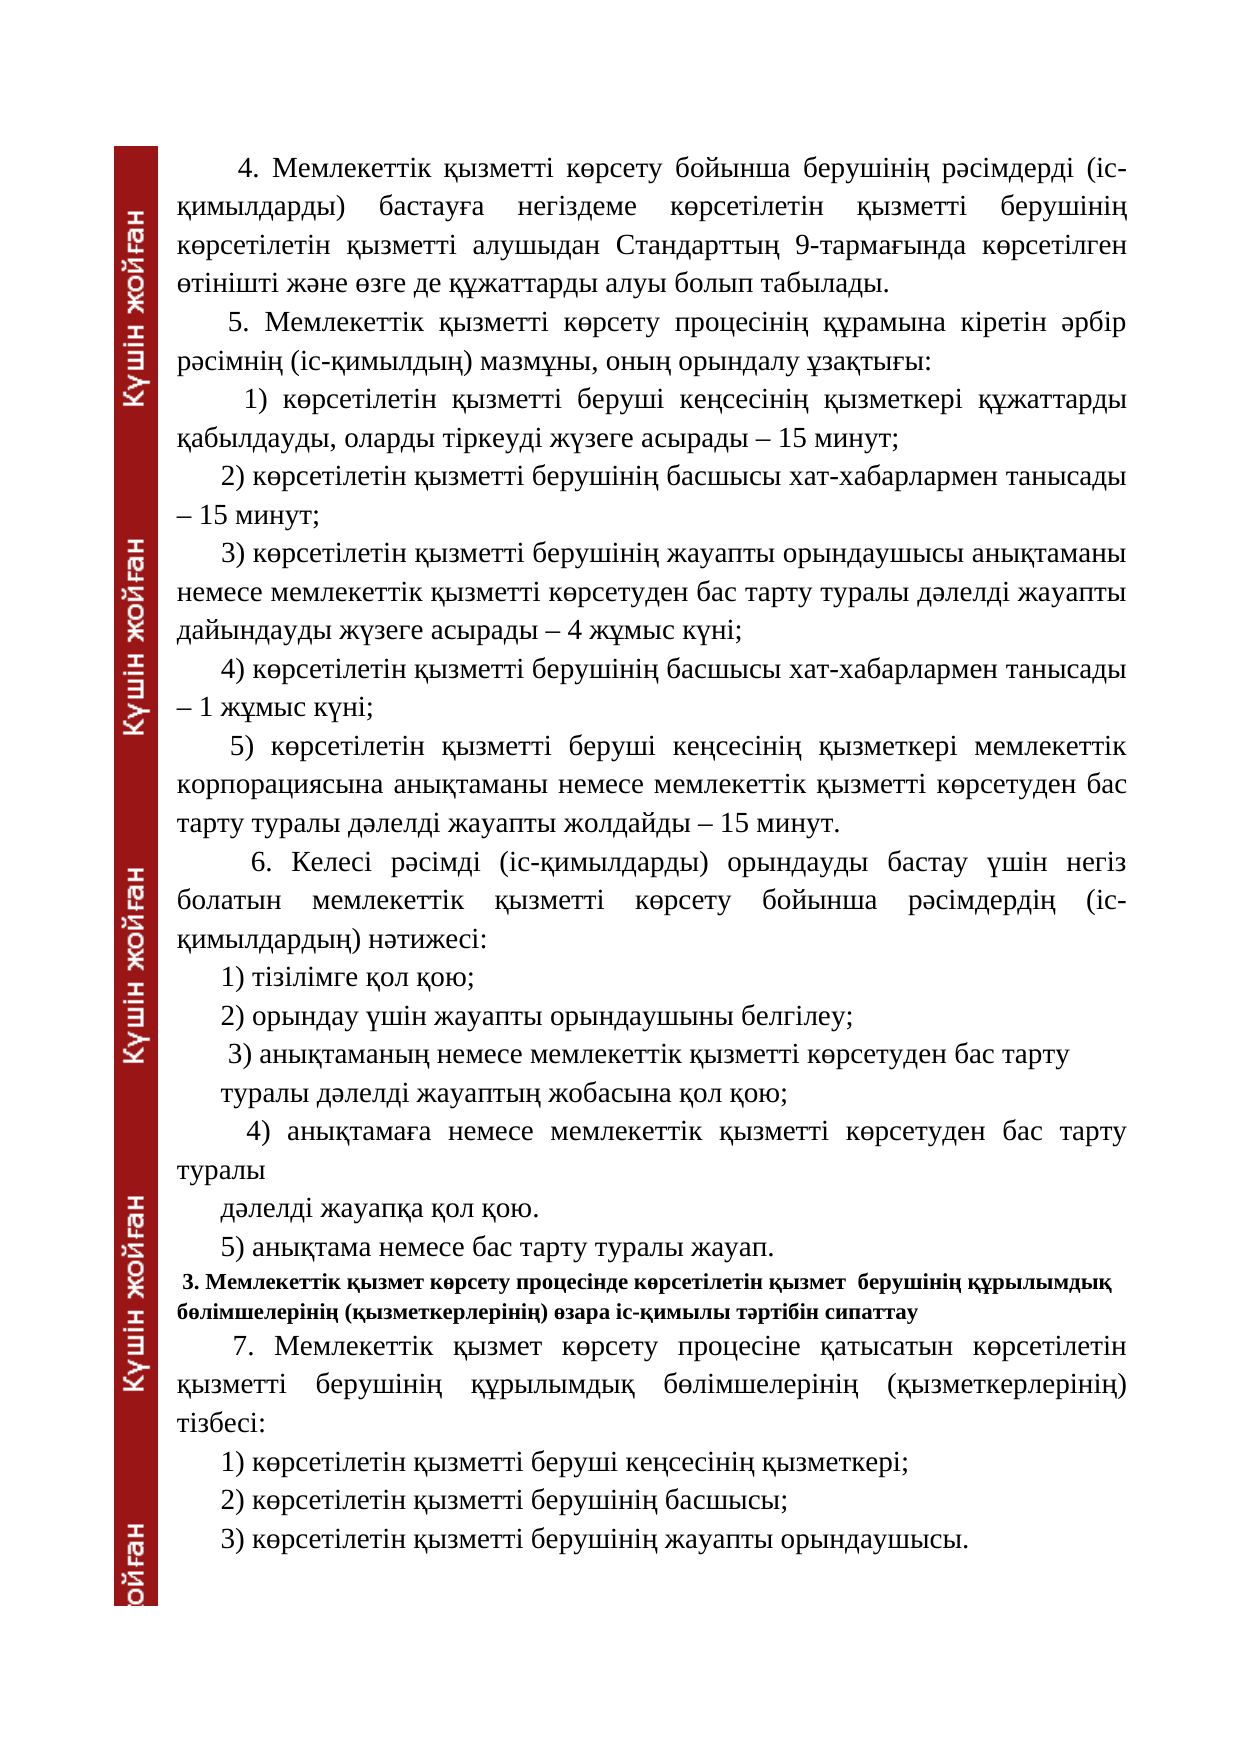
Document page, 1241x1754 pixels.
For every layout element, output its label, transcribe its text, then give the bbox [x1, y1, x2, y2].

text туралы дәлелді жауаптың жобасына қол қою; [112, 1075, 1128, 1108]
text 3) анықтаманың немесе мемлекеттік қызметті көрсетуден бас тарту [112, 1036, 1128, 1070]
text 4) анықтамаға немесе мемлекеттік қызметті көрсетуден бас тарту туралы [112, 1113, 1128, 1186]
picture [114, 839, 158, 844]
text 4) көрсетілетін қызметті берушінің басшысы хат-хабарлармен танысады – 1 жұмыс күні; [112, 651, 1128, 723]
text 5. Мемлекеттік қызметті көрсету процесінің құрамына кіретін әрбір рәсімнің (іс-қимылдың) мазмұны, оның орындалу ұзақтығы: [112, 304, 1128, 376]
picture [114, 1031, 158, 1036]
picture [114, 1263, 158, 1268]
text 2) көрсетілетін қызметті берушінің басшысы; [112, 1482, 1128, 1516]
text 5) көрсетілетін қызметті беруші кеңсесінің қызметкері мемлекеттік корпорациясына анықтаманы немесе мемлекеттік қызметті көрсетуден бас тарту туралы дәлелді жауапты жолдайды – 15 минут. [112, 728, 1128, 839]
picture [114, 993, 158, 998]
picture [114, 1070, 158, 1075]
picture [114, 1439, 158, 1444]
picture [114, 1554, 158, 1606]
picture [114, 1224, 158, 1229]
text 1) көрсетілетін қызметті беруші кеңсесінің қызметкері; [112, 1444, 1128, 1477]
picture [114, 299, 158, 304]
picture [114, 1516, 158, 1521]
picture [114, 376, 158, 381]
picture [114, 723, 158, 728]
text 5) анықтама немесе бас тарту туралы жауап. [112, 1229, 1128, 1263]
picture [114, 1324, 158, 1328]
text 6. Келесі рәсімді (іс-қимылдарды) орындауды бастау үшін негіз болатын мемлекеттік қызметті көрсету бойынша рәсімдердің (іс-қимылдардың) нәтижесі: [112, 844, 1128, 954]
text 2) көрсетілетін қызметті берушінің басшысы хат-хабарлармен танысады – 15 минут; [112, 458, 1128, 530]
picture [114, 530, 158, 535]
picture [114, 146, 158, 150]
text 1) тізілімге қол қою; [112, 959, 1128, 993]
picture [114, 1186, 158, 1191]
text 3) көрсетілетін қызметті берушінің жауапты орындаушысы. [112, 1521, 1128, 1554]
picture [114, 954, 158, 959]
picture [114, 1477, 158, 1482]
picture [114, 646, 158, 651]
text 3) көрсетілетін қызметті берушінің жауапты орындаушысы анықтаманы немесе мемлекеттік қызметті көрсетуден бас тарту туралы дәлелді жауапты дайындауды жүзеге асырады – 4 жұмыс күні; [112, 535, 1128, 646]
text 4. Мемлекеттік қызметті көрсету бойынша берушінің рәсімдерді (іс-қимылдарды) бастауға негіздеме көрсетілетін қызметті берушінің көрсетілетін қызметті алушыдан Стандарттың 9-тармағында көрсетілген өтінішті және өзге де құжаттарды алуы болып табылады. [112, 150, 1128, 299]
picture [114, 453, 158, 458]
picture [114, 1108, 158, 1113]
text 1) көрсетілетін қызметті беруші кеңсесінің қызметкері құжаттарды қабылдауды, оларды тіркеуді жүзеге асырады – 15 минут; [112, 381, 1128, 453]
text 7. Мемлекеттік қызмет көрсету процесіне қатысатын көрсетілетін қызметті берушінің құрылымдық бөлімшелерінің (қызметкерлерінің) тізбесі: [112, 1328, 1128, 1439]
text 3. Мемлекеттік қызмет көрсету процесінде көрсетілетін қызмет берушінің құрылымдық бөлімшелерінің (қызметкерлерінің) өзара іс-қимылы тәртібін сипаттау [112, 1268, 1128, 1324]
text дәлелді жауапқа қол қою. [112, 1191, 1128, 1224]
text 2) орындау үшін жауапты орындаушыны белгілеу; [112, 998, 1128, 1031]
